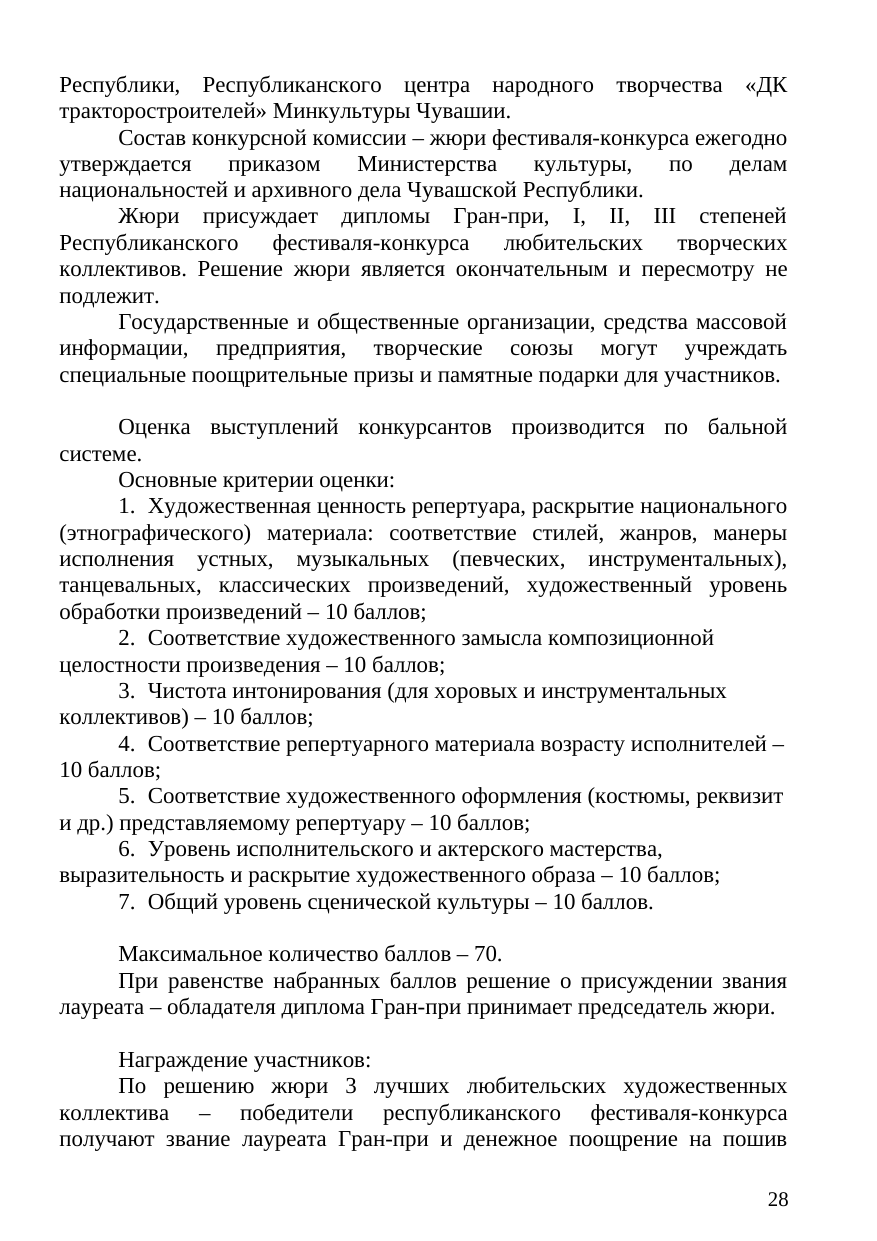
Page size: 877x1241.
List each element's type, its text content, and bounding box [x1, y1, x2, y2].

list Уровень исполнительского и актерского мастерства, выразительность и раскрытие художественного образа – 10 баллов; [59, 835, 788, 888]
list Соответствие художественного замысла композиционной целостности произведения – 10 баллов; [59, 624, 788, 677]
text При равенстве набранных баллов решение о присуждении звания лауреата – обладателя диплома Гран-при принимает председатель жюри. [59, 967, 788, 1019]
text Максимальное количество баллов – 70. [59, 941, 788, 967]
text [59, 71, 788, 123]
text Оценка выступлений конкурсантов производится по бальной системе. [59, 413, 788, 466]
text Основные критерии оценки: [59, 466, 788, 492]
list Художественная ценность репертуара, раскрытие национального (этнографического) материала: соответствие стилей, жанров, манеры исполнения устных, музыкальных (певческих, инструментальных), танцевальных, классических произведений, художественный уровень обработки произведений – 10 баллов; [59, 492, 788, 624]
text Награждение участников: [59, 1046, 788, 1072]
text Государственные и общественные организации, средства массовой информации, предприятия, творческие союзы могут учреждать специальные поощрительные призы и памятные подарки для участников. [59, 308, 788, 387]
text Состав конкурсной комиссии – жюри фестиваля-конкурса ежегодно утверждается приказом Министерства культуры, по делам национальностей и архивного дела Чувашской Республики. [59, 123, 788, 203]
list Чистота интонирования (для хоровых и инструментальных коллективов) – 10 баллов; [59, 677, 788, 730]
list Соответствие художественного оформления (костюмы, реквизит и др.) представляемому репертуару – 10 баллов; [59, 782, 788, 835]
list Общий уровень сценической культуры – 10 баллов. [59, 888, 788, 914]
list Соответствие репертуарного материала возрасту исполнителей – 10 баллов; [59, 730, 788, 782]
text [59, 1072, 788, 1151]
text Жюри присуждает дипломы Гран-при, I, II, III степеней Республиканского фестиваля-конкурса любительских творческих коллективов. Решение жюри является окончательным и пересмотру не подлежит. [59, 203, 788, 308]
